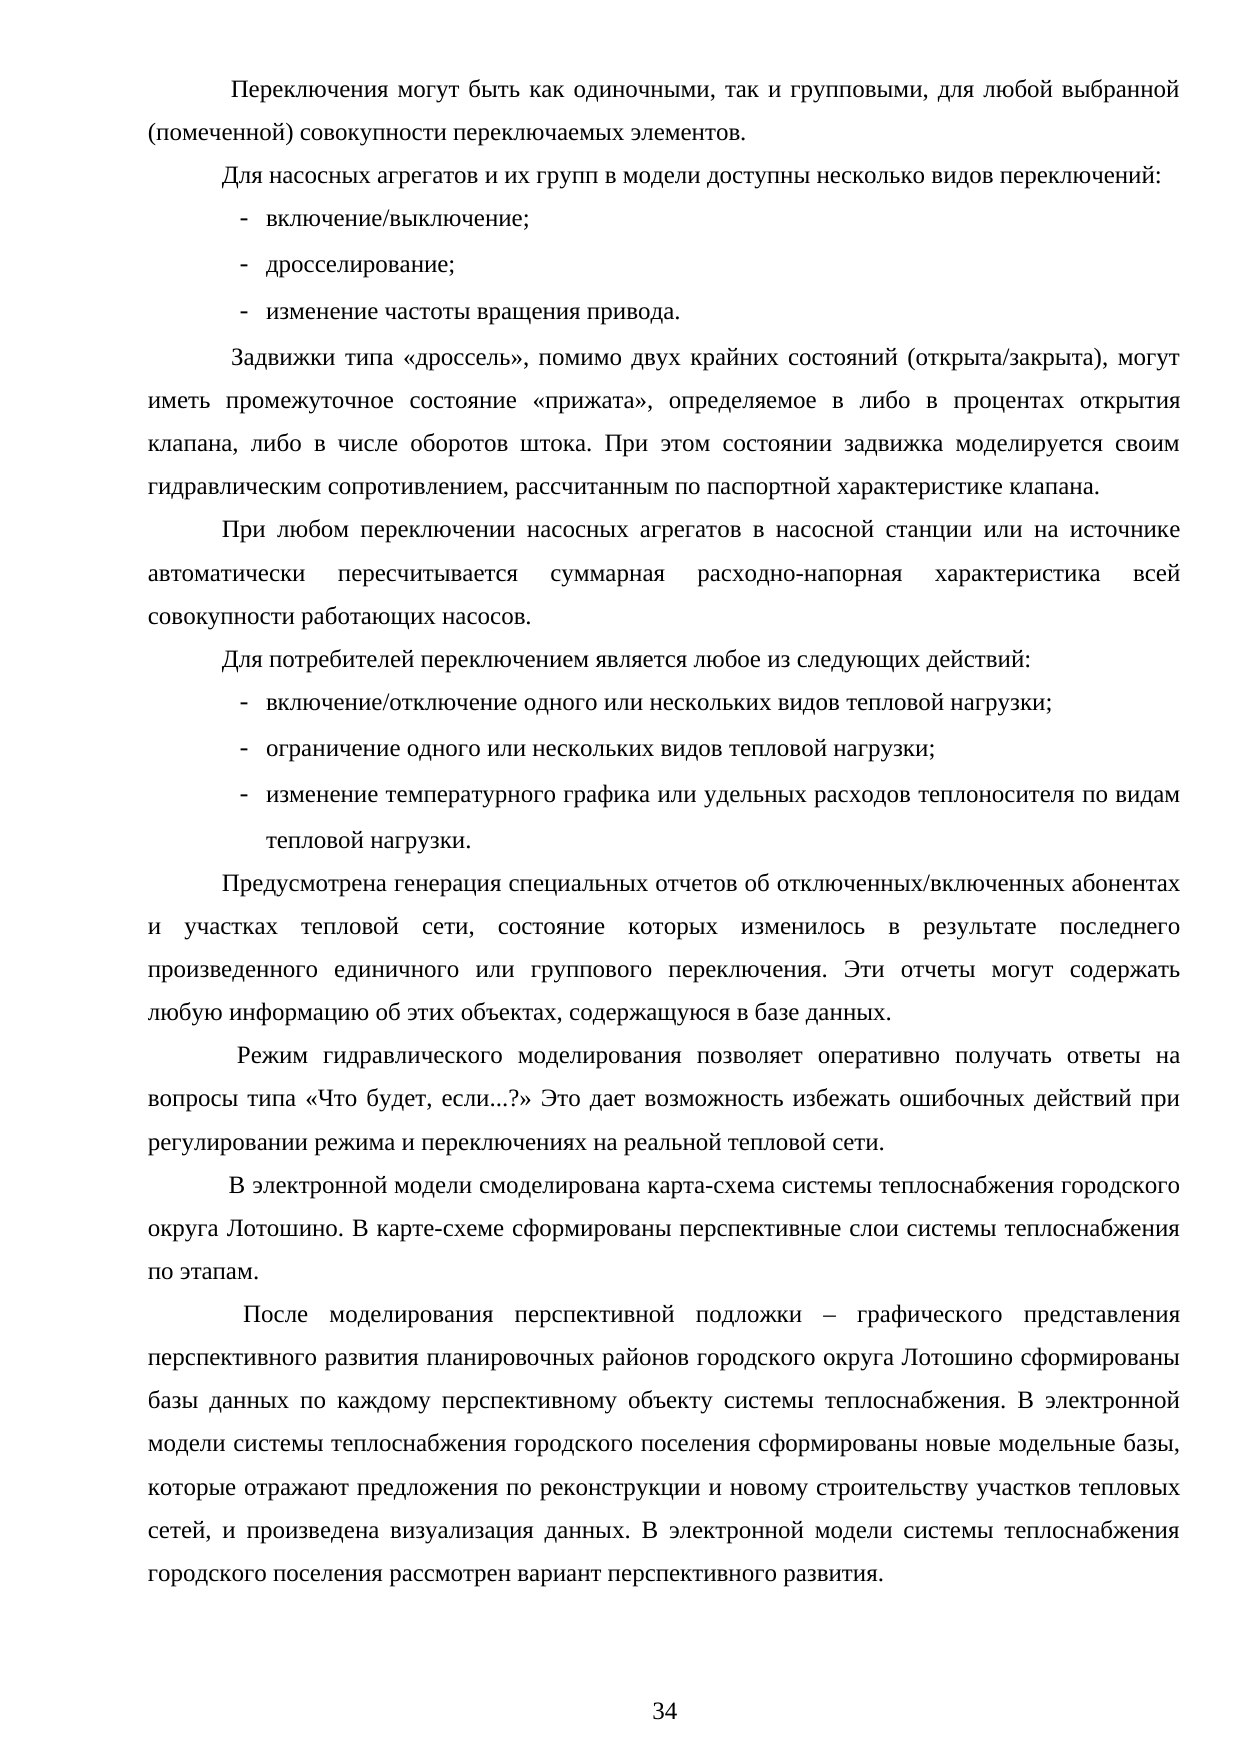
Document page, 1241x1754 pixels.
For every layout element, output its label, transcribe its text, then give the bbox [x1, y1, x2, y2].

text Предусмотрена генерация специальных отчетов об отключенных/включенных абонентах и участках тепловой сети, состояние которых изменилось в результате последнего произведенного единичного или группового переключения. Эти отчеты могут содержать любую информацию об этих объектах, содержащуюся в базе данных. [148, 868, 1181, 1026]
text В электронной модели смоделирована карта-схема системы теплоснабжения городского округа Лотошино. В карте-схеме сформированы перспективные слои системы теплоснабжения по этапам. [148, 1170, 1181, 1285]
list изменение температурного графика или удельных расходов теплоносителя по видам тепловой нагрузки. [236, 779, 1181, 853]
list включение/отключение одного или нескольких видов тепловой нагрузки; [236, 687, 1181, 718]
list включение/выключение; [236, 203, 1181, 234]
text Режим гидравлического моделирования позволяет оперативно получать ответы на вопросы типа «Что будет, если...?» Это дает возможность избежать ошибочных действий при регулировании режима и переключениях на реальной тепловой сети. [148, 1040, 1181, 1155]
list изменение частоты вращения привода. [236, 296, 1181, 327]
text Для насосных агрегатов и их групп в модели доступны несколько видов переключений: [148, 160, 1181, 189]
list дросселирование; [236, 249, 1181, 280]
text Задвижки типа «дроссель», помимо двух крайних состояний (открыта/закрыта), могут иметь промежуточное состояние «прижата», определяемое в либо в процентах открытия клапана, либо в числе оборотов штока. При этом состоянии задвижка моделируется своим гидравлическим сопротивлением, рассчитанным по паспортной характеристике клапана. [148, 342, 1181, 500]
list ограничение одного или нескольких видов тепловой нагрузки; [236, 733, 1181, 764]
text При любом переключении насосных агрегатов в насосной станции или на источнике автоматически пересчитывается суммарная расходно-напорная характеристика всей совокупности работающих насосов. [148, 514, 1181, 629]
text Для потребителей переключением является любое из следующих действий: [148, 644, 1181, 673]
text Переключения могут быть как одиночными, так и групповыми, для любой выбранной (помеченной) совокупности переключаемых элементов. [148, 74, 1181, 146]
text После моделирования перспективной подложки – графического представления перспективного развития планировочных районов городского округа Лотошино сформированы базы данных по каждому перспективному объекту системы теплоснабжения. В электронной модели системы теплоснабжения городского поселения сформированы новые модельные базы, которые отражают предложения по реконструкции и новому строительству участков тепловых сетей, и произведена визуализация данных. В электронной модели системы теплоснабжения городского поселения рассмотрен вариант перспективного развития. [148, 1299, 1181, 1587]
